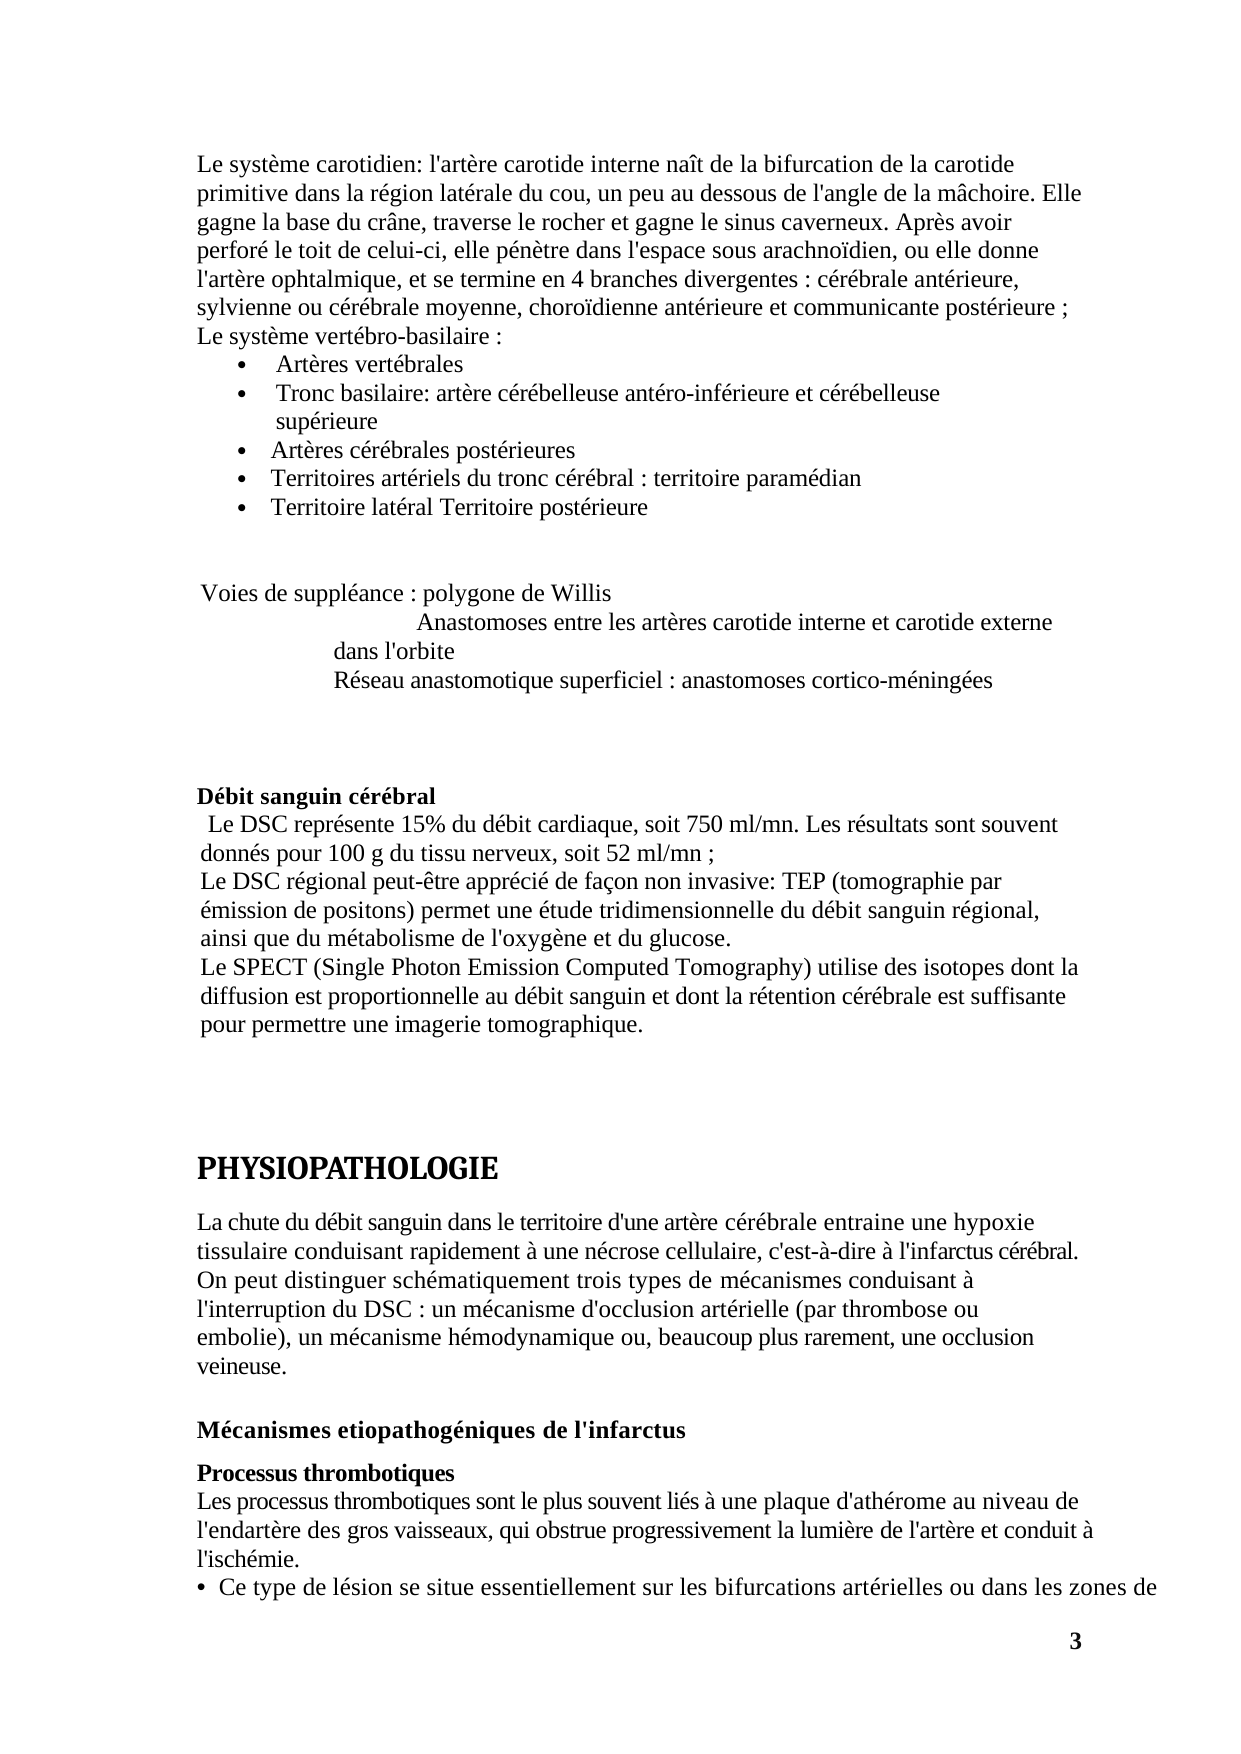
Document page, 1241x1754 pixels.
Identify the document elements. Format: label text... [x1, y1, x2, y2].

text Débit sanguin cérébral [197, 781, 1082, 810]
text Le DSC représente 15% du débit cardiaque, soit 750 ml/mn. Les résultats sont souvent donnés pour 100 g du tissu nerveux, soit 52 ml/mn ; [200, 810, 1082, 867]
text Anastomoses entre les artères carotide interne et carotide externe [200, 607, 1082, 636]
text Le DSC régional peut-être apprécié de façon non invasive: TEP (tomographie par émission de positons) permet une étude tridimensionnelle du débit sanguin régional, ainsi que du métabolisme de l'oxygène et du glucose. [200, 867, 1082, 952]
list Artères cérébrales postérieures [238, 435, 1065, 464]
list Tronc basilaire: artère cérébelleuse antéro-inférieure et cérébelleuse supérieure [238, 378, 1034, 435]
text Les processus thrombotiques sont le plus souvent liés à une plaque d'athérome au niveau de l'endartère des gros vaisseaux, qui obstrue progressivement la lumière de l'artère et conduit à l'ischémie. [197, 1486, 1129, 1572]
text On peut distinguer schématiquement trois types de mécanismes conduisant à l'interruption du DSC : un mécanisme d'occlusion artérielle (par thrombose ou embolie), un mécanisme hémodynamique ou, beaucoup plus rarement, une occlusion veineuse. [197, 1265, 1080, 1380]
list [197, 1572, 1171, 1601]
text Le système carotidien: l'artère carotide interne naît de la bifurcation de la carotide primitive dans la région latérale du cou, un peu au dessous de l'angle de la mâchoire. Elle gagne la base du crâne, traverse le rocher et gagne le sinus caverneux. Après avoir perforé le toit de celui-ci, elle pénètre dans l'espace sous arachnoïdien, ou elle donne l'artère ophtalmique, et se termine en 4 branches divergentes : cérébrale antérieure, sylvienne ou cérébrale moyenne, choroïdienne antérieure et communicante postérieure ; Le système vertébro-basilaire : [197, 150, 1082, 350]
text Le SPECT (Single Photon Emission Computed Tomography) utilise des isotopes dont la diffusion est proportionnelle au débit sanguin et dont la rétention cérébrale est suffisante pour permettre une imagerie tomographique. [200, 953, 1082, 1039]
list Territoire latéral Territoire postérieure [238, 492, 1082, 521]
list Territoires artériels du tronc cérébral : territoire paramédian [238, 464, 1082, 492]
text dans l'orbite [200, 636, 1082, 665]
text Voies de suppléance : polygone de Willis [200, 578, 1082, 607]
text Processus thrombotiques [197, 1463, 1082, 1486]
subtitle PHYSIOPATHOLOGIE [197, 1149, 1082, 1188]
list Artères vertébrales [238, 350, 1082, 378]
text La chute du débit sanguin dans le territoire d'une artère cérébrale entraine une hypoxie tissulaire conduisant rapidement à une nécrose cellulaire, c'est-à-dire à l'infarctus cérébral. [197, 1207, 1082, 1265]
text Réseau anastomotique superficiel : anastomoses cortico-méningées [200, 665, 1082, 694]
text Mécanismes etiopathogéniques de l'infarctus [197, 1415, 1082, 1444]
